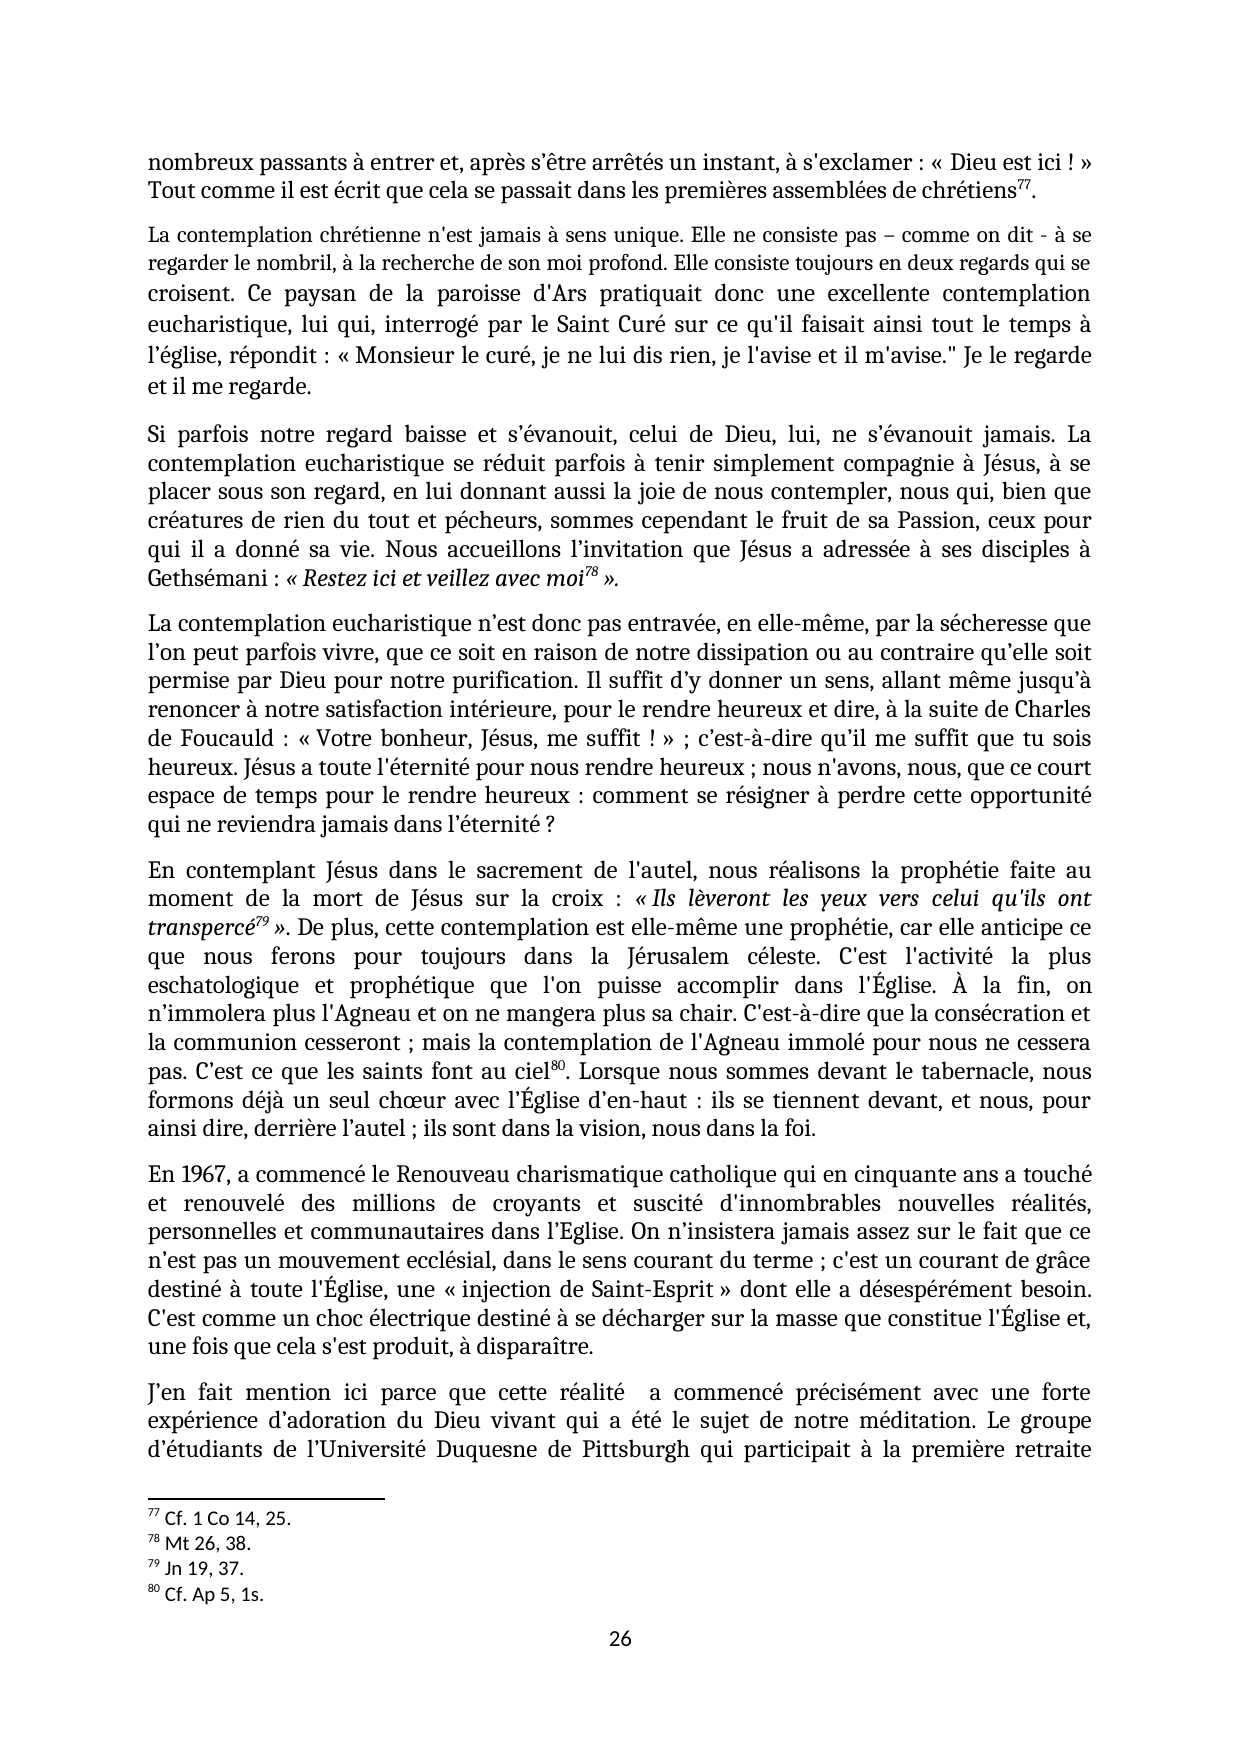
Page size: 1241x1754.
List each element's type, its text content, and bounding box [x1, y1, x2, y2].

text La contemplation eucharistique n’est donc pas entravée, en elle-même, par la sécheresse que l’on peut parfois vivre, que ce soit en raison de notre dissipation ou au contraire qu’elle soit permise par Dieu pour notre purification. Il suffit d’y donner un sens, allant même jusqu’à renoncer à notre satisfaction intérieure, pour le rendre heureux et dire, à la suite de Charles de Foucauld : « Votre bonheur, Jésus, me suffit ! » ; c’est-à-dire qu’il me suffit que tu sois heureux. Jésus a toute l'éternité pour nous rendre heureux ; nous n'avons, nous, que ce court espace de temps pour le rendre heureux : comment se résigner à perdre cette opportunité qui ne reviendra jamais dans l’éternité ? [148, 609, 1093, 839]
text En contemplant Jésus dans le sacrement de l'autel, nous réalisons la prophétie faite au moment de la mort de Jésus sur la croix : « Ils lèveront les yeux vers celui qu'ils ont transpercé ». De plus, cette contemplation est elle-même une prophétie, car elle anticipe ce que nous ferons pour toujours dans la Jérusalem céleste. C'est l'activité la plus eschatologique et prophétique que l'on puisse accomplir dans l'Église. À la fin, on n’immolera plus l'Agneau et on ne mangera plus sa chair. C'est-à-dire que la consécration et la communion cesseront ; mais la contemplation de l'Agneau immolé pour nous ne cessera pas. C’est ce que les saints font au ciel. Lorsque nous sommes devant le tabernacle, nous formons déjà un seul chœur avec l’Église d’en-haut : ils se tiennent devant, et nous, pour ainsi dire, derrière l’autel ; ils sont dans la vision, nous dans la foi. [148, 856, 1093, 1143]
text La contemplation chrétienne n'est jamais à sens unique. Elle ne consiste pas – comme on dit - à se regarder le nombril, à la recherche de son moi profond. Elle consiste toujours en deux regards qui se croisent. Ce paysan de la paroisse d'Ars pratiquait donc une excellente contemplation eucharistique, lui qui, interrogé par le Saint Curé sur ce qu'il faisait ainsi tout le temps à l’église, répondit : « Monsieur le curé, je ne lui dis rien, je l'avise et il m'avise." Je le regarde et il me regarde. [148, 222, 1093, 401]
text En 1967, a commencé le Renouveau charismatique catholique qui en cinquante ans a touché et renouvelé des millions de croyants et suscité d'innombrables nouvelles réalités, personnelles et communautaires dans l’Eglise. On n’insistera jamais assez sur le fait que ce n’est pas un mouvement ecclésial, dans le sens courant du terme ; c'est un courant de grâce destiné à toute l'Église, une « injection de Saint-Esprit » dont elle a désespérément besoin. C'est comme un choc électrique destiné à se décharger sur la masse que constitue l'Église et, une fois que cela s'est produit, à disparaître. [148, 1160, 1093, 1361]
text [148, 1378, 1093, 1464]
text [148, 148, 1093, 205]
text Si parfois notre regard baisse et s’évanouit, celui de Dieu, lui, ne s’évanouit jamais. La contemplation eucharistique se réduit parfois à tenir simplement compagnie à Jésus, à se placer sous son regard, en lui donnant aussi la joie de nous contempler, nous qui, bien que créatures de rien du tout et pécheurs, sommes cependant le fruit de sa Passion, ceux pour qui il a donné sa vie. Nous accueillons l’invitation que Jésus a adressée à ses disciples à Gethsémani : « Restez ici et veillez avec moi ». [148, 420, 1093, 592]
